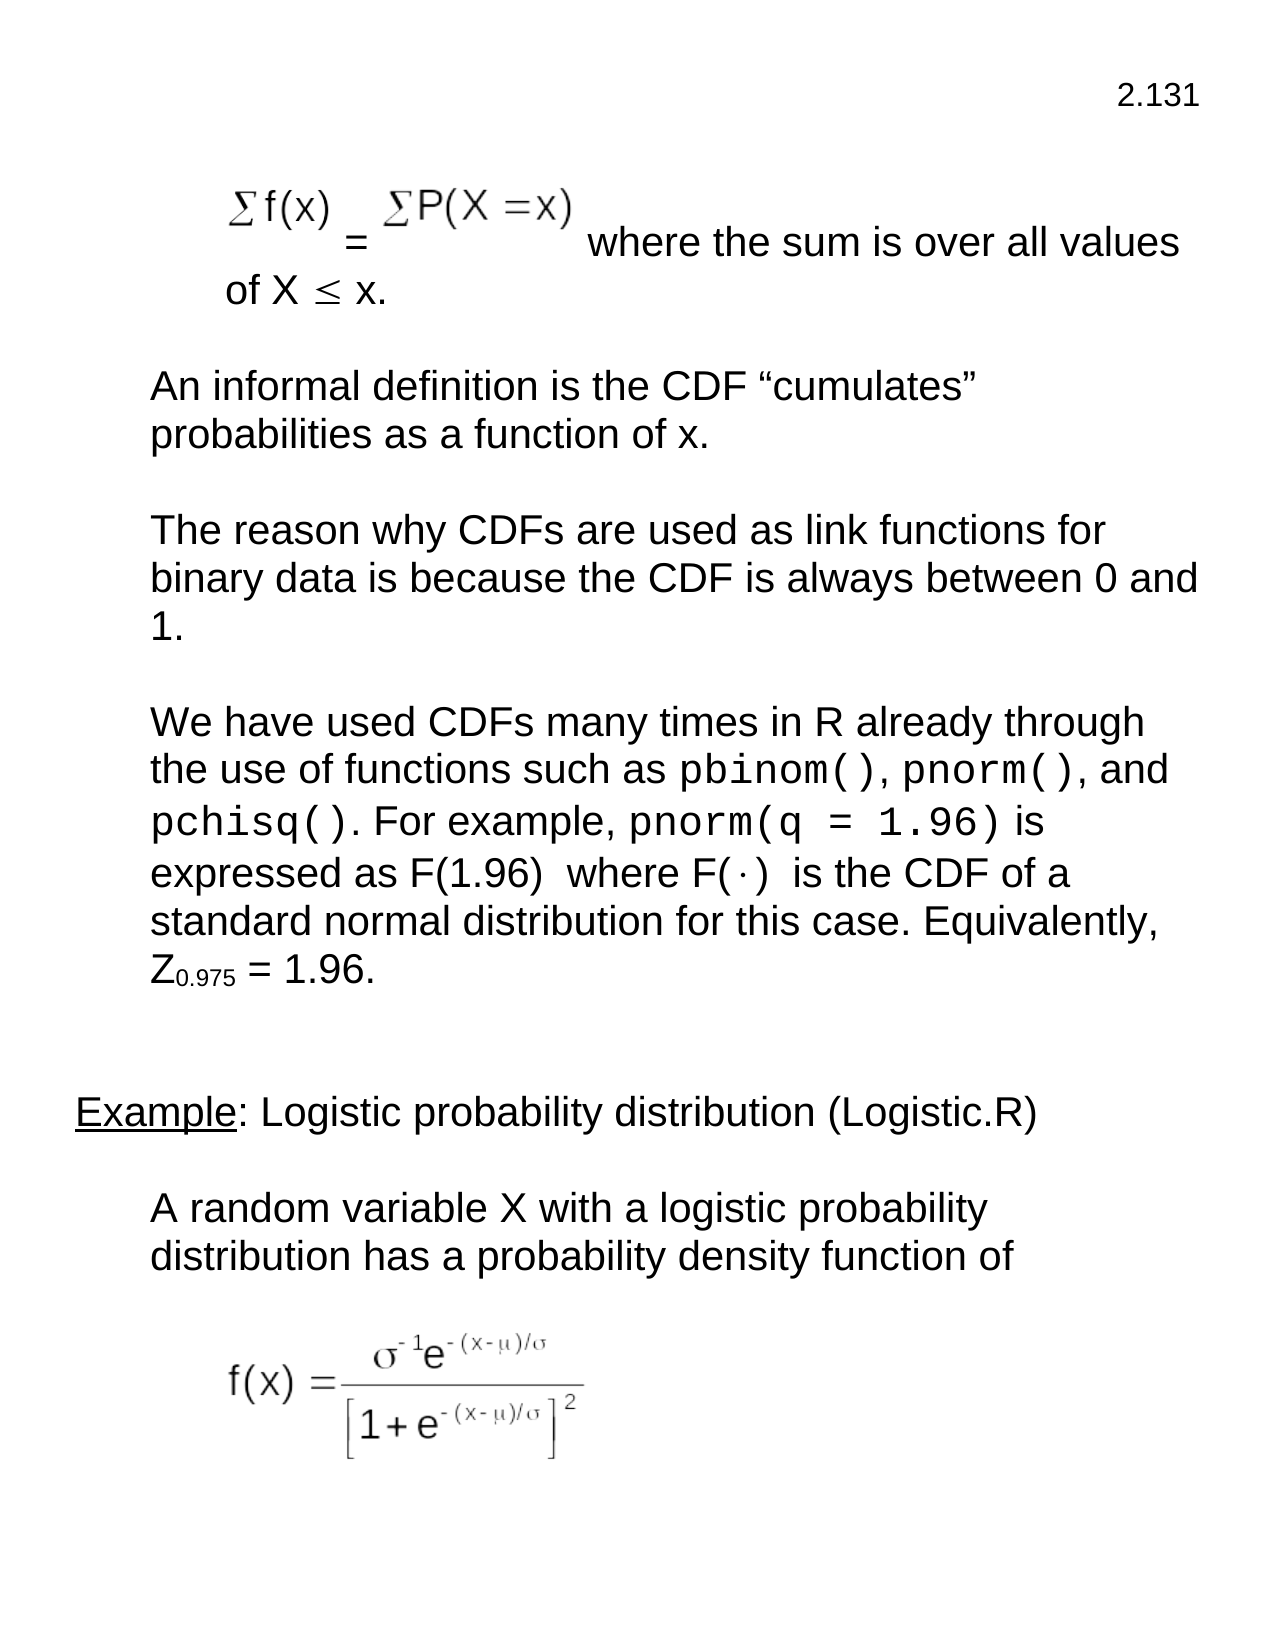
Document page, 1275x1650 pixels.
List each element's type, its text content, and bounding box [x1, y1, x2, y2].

text A random variable X with a logistic probability distribution has a probability density function of [150, 1184, 1200, 1279]
text We have used CDFs many times in R already through the use of functions such as pbinom(), pnorm(), and pchisq(). For example, pnorm(q = 1.96) is expressed as F(1.96) where F() is the CDF of a standard normal distribution for this case. Equivalently, Z0.975 = 1.96. [150, 697, 1200, 992]
text An informal definition is the CDF “cumulates” probabilities as a function of x. [150, 362, 1200, 457]
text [225, 161, 1200, 314]
text Example: Logistic probability distribution (Logistic.R) [75, 1088, 1200, 1136]
text The reason why CDFs are used as link functions for binary data is because the CDF is always between 0 and 1. [150, 505, 1200, 649]
